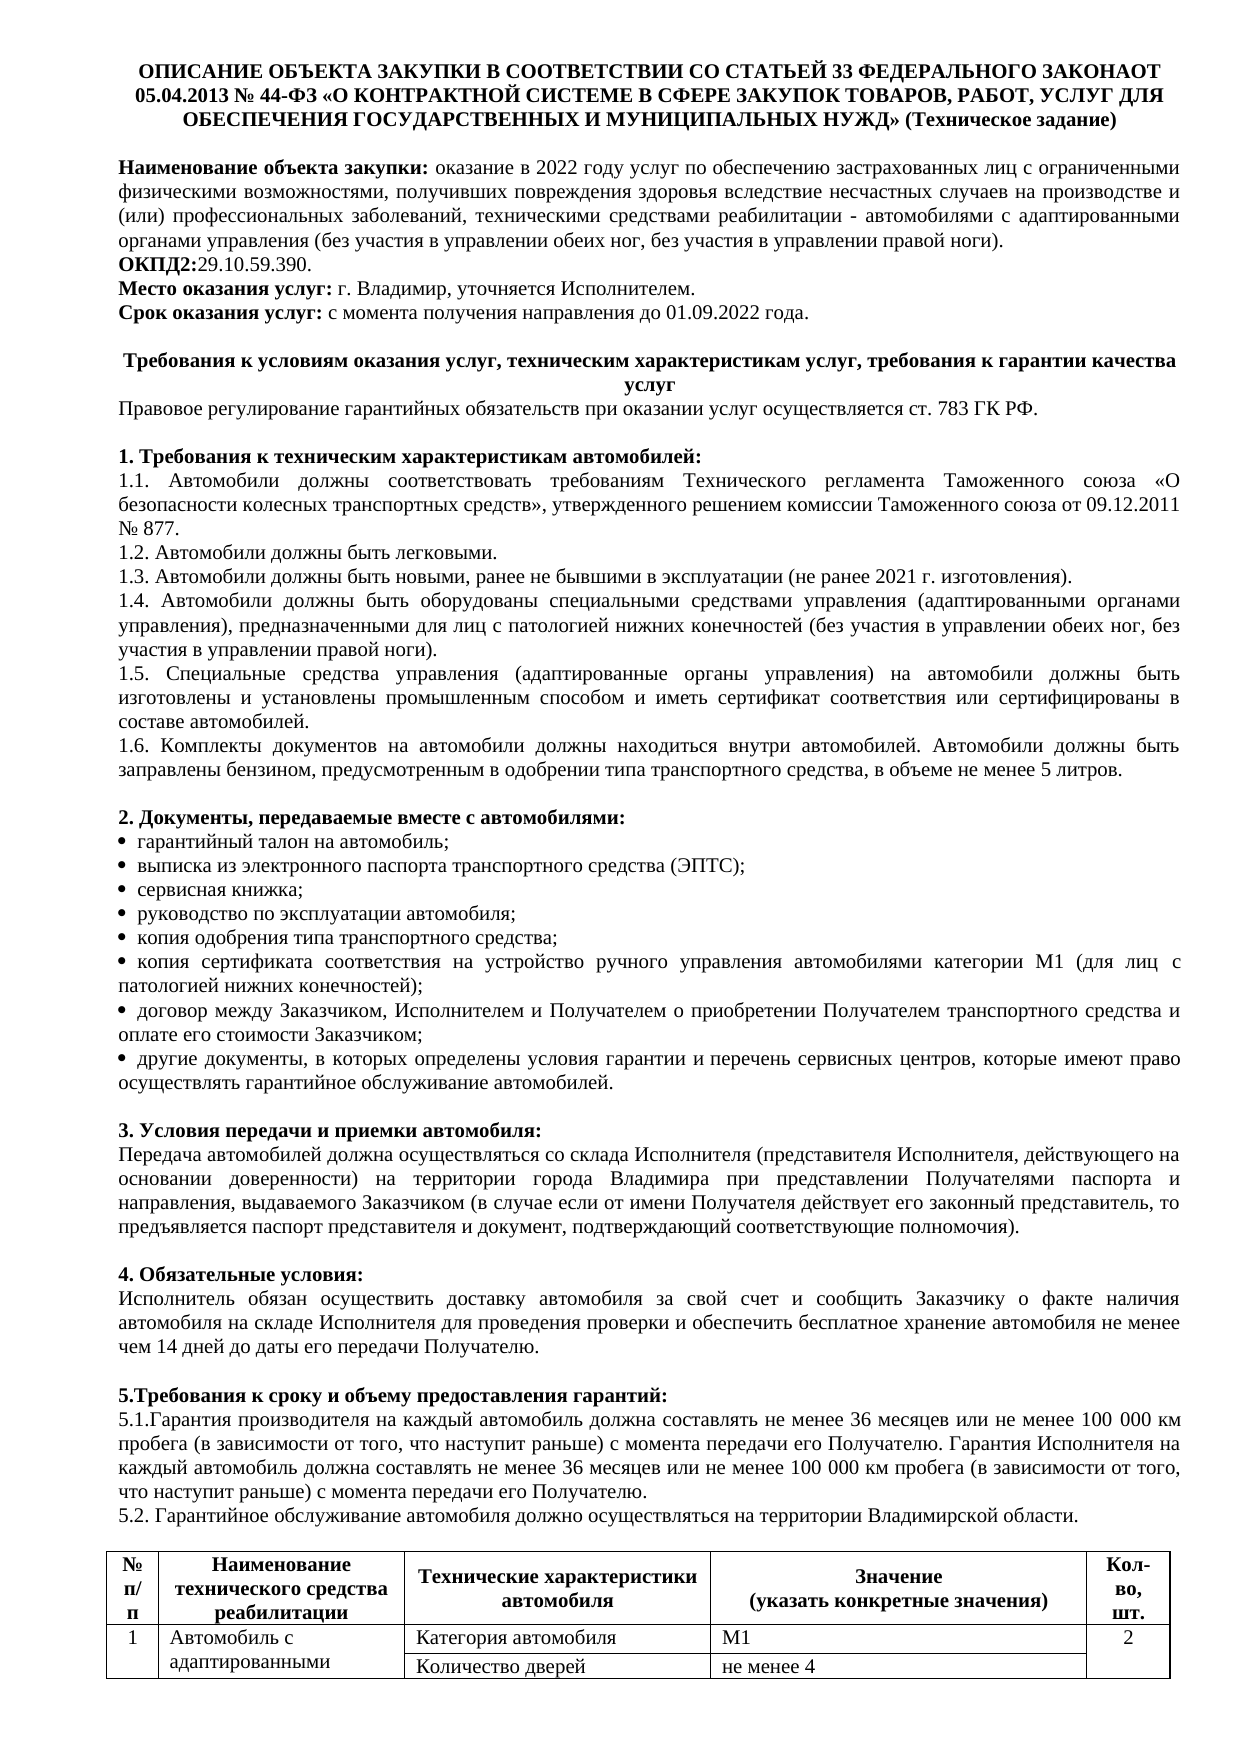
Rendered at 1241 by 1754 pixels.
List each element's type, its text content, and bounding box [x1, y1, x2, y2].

text 2. Документы, передаваемые вместе с автомобилями: [118, 805, 1181, 829]
text Правовое регулирование гарантийных обязательств при оказании услуг осуществляется ст. 783 ГК РФ. [118, 396, 1181, 420]
text 1.1. Автомобили должны соответствовать требованиям Технического регламента Таможенного союза «О безопасности колесных транспортных средств», утвержденного решением комиссии Таможенного союза от 09.12.2011 № 877. [118, 468, 1181, 540]
table_cell 2 [1087, 1625, 1169, 1678]
text 1.4. Автомобили должны быть оборудованы специальными средствами управления (адаптированными органами управления), предназначенными для лиц с патологией нижних конечностей (без участия в управлении обеих ног, без участия в управлении правой ноги). [118, 588, 1181, 661]
table_cell Количество дверей [405, 1654, 710, 1678]
list копия сертификата соответствия на устройство ручного управления автомобилями категории М1 (для лиц с патологией нижних конечностей); [118, 949, 1181, 997]
text Требования к условиям оказания услуг, техническим характеристикам услуг, требования к гарантии качества услуг [118, 348, 1181, 396]
text Исполнитель обязан осуществить доставку автомобиля за свой счет и сообщить Заказчику о факте наличия автомобиля на складе Исполнителя для проведения проверки и обеспечить бесплатное хранение автомобиля не менее чем 14 дней до даты его передачи Получателю. [118, 1286, 1181, 1358]
table_cell не менее 4 [711, 1654, 1086, 1678]
text Наименование объекта закупки: оказание в 2022 году услуг по обеспечению застрахованных лиц с ограниченными физическими возможностями, получивших повреждения здоровья вследствие несчастных случаев на производстве и (или) профессиональных заболеваний, техническими средствами реабилитации - автомобилями с адаптированными органами управления (без участия в управлении обеих ног, без участия в управлении правой ноги). [118, 155, 1181, 252]
text 3. Условия передачи и приемки автомобиля: [118, 1118, 1181, 1142]
text 1.6. Комплекты документов на автомобили должны находиться внутри автомобилей. Автомобили должны быть заправлены бензином, предусмотренным в одобрении типа транспортного средства, в объеме не менее 5 литров. [118, 733, 1181, 781]
text 5.1.Гарантия производителя на каждый автомобиль должна составлять не менее 36 месяцев или не менее 100 000 км пробега (в зависимости от того, что наступит раньше) с момента передачи его Получателю. Гарантия Исполнителя на каждый автомобиль должна составлять не менее 36 месяцев или не менее 100 000 км пробега (в зависимости от того, что наступит раньше) с момента передачи его Получателю. [118, 1407, 1181, 1503]
text 1. Требования к техническим характеристикам автомобилей: [118, 444, 1181, 468]
table_cell Категория автомобиля [405, 1625, 710, 1652]
list выписка из электронного паспорта транспортного средства (ЭПТС); [118, 853, 1181, 877]
text 1.3. Автомобили должны быть новыми, ранее не бывшими в эксплуатации (не ранее 2021 г. изготовления). [118, 564, 1181, 588]
text ОПИСАНИЕ ОБЪЕКТА ЗАКУПКИ В СООТВЕТСТВИИ СО СТАТЬЕЙ 33 ФЕДЕРАЛЬНОГО ЗАКОНАОТ 05.04.2013 № 44-ФЗ «О КОНТРАКТНОЙ СИСТЕМЕ В СФЕРЕ ЗАКУПОК ТОВАРОВ, РАБОТ, УСЛУГ ДЛЯ ОБЕСПЕЧЕНИЯ ГОСУДАРСТВЕННЫХ И МУНИЦИПАЛЬНЫХ НУЖД» (Техническое задание) [118, 59, 1181, 131]
list гарантийный талон на автомобиль; [118, 829, 1181, 853]
table_header Значение (указать конкретные значения) [711, 1552, 1086, 1624]
text 5.2. Гарантийное обслуживание автомобиля должно осуществляться на территории Владимирской области. [118, 1503, 1181, 1527]
table_header № п/п [107, 1552, 158, 1624]
text Место оказания услуг: г. Владимир, уточняется Исполнителем. [118, 276, 1181, 300]
text 1.2. Автомобили должны быть легковыми. [118, 540, 1181, 564]
table_cell 1 [107, 1625, 158, 1678]
table_header Наименование технического средства реабилитации [159, 1552, 404, 1624]
text ОКПД2:29.10.59.390. [118, 252, 1181, 276]
list копия одобрения типа транспортного средства; [118, 925, 1181, 949]
text Передача автомобилей должна осуществляться со склада Исполнителя (представителя Исполнителя, действующего на основании доверенности) на территории города Владимира при представлении Получателями паспорта и направления, выдаваемого Заказчиком (в случае если от имени Получателя действует его законный представитель, то предъявляется паспорт представителя и документ, подтверждающий соответствующие полномочия). [118, 1142, 1181, 1238]
text Срок оказания услуг: с момента получения направления до 01.09.2022 года. [118, 300, 1181, 324]
table_cell М1 [711, 1625, 1086, 1652]
list руководство по эксплуатации автомобиля; [118, 901, 1181, 925]
list другие документы, в которых определены условия гарантии и перечень сервисных центров, которые имеют право осуществлять гарантийное обслуживание автомобилей. [118, 1046, 1181, 1094]
text 1.5. Специальные средства управления (адаптированные органы управления) на автомобили должны быть изготовлены и установлены промышленным способом и иметь сертификат соответствия или сертифицированы в составе автомобилей. [118, 661, 1181, 733]
table_cell Автомобиль с адаптированными органами управления (без участия в управлении обеих ног) [159, 1625, 404, 1678]
text 4. Обязательные условия: [118, 1262, 1181, 1286]
table_header Кол-во, шт. [1087, 1552, 1169, 1624]
list сервисная книжка; [118, 877, 1181, 901]
list договор между Заказчиком, Исполнителем и Получателем о приобретении Получателем транспортного средства и оплате его стоимости Заказчиком; [118, 997, 1181, 1046]
table_header Технические характеристики автомобиля [405, 1552, 710, 1624]
text 5.Требования к сроку и объему предоставления гарантий: [118, 1382, 1181, 1407]
